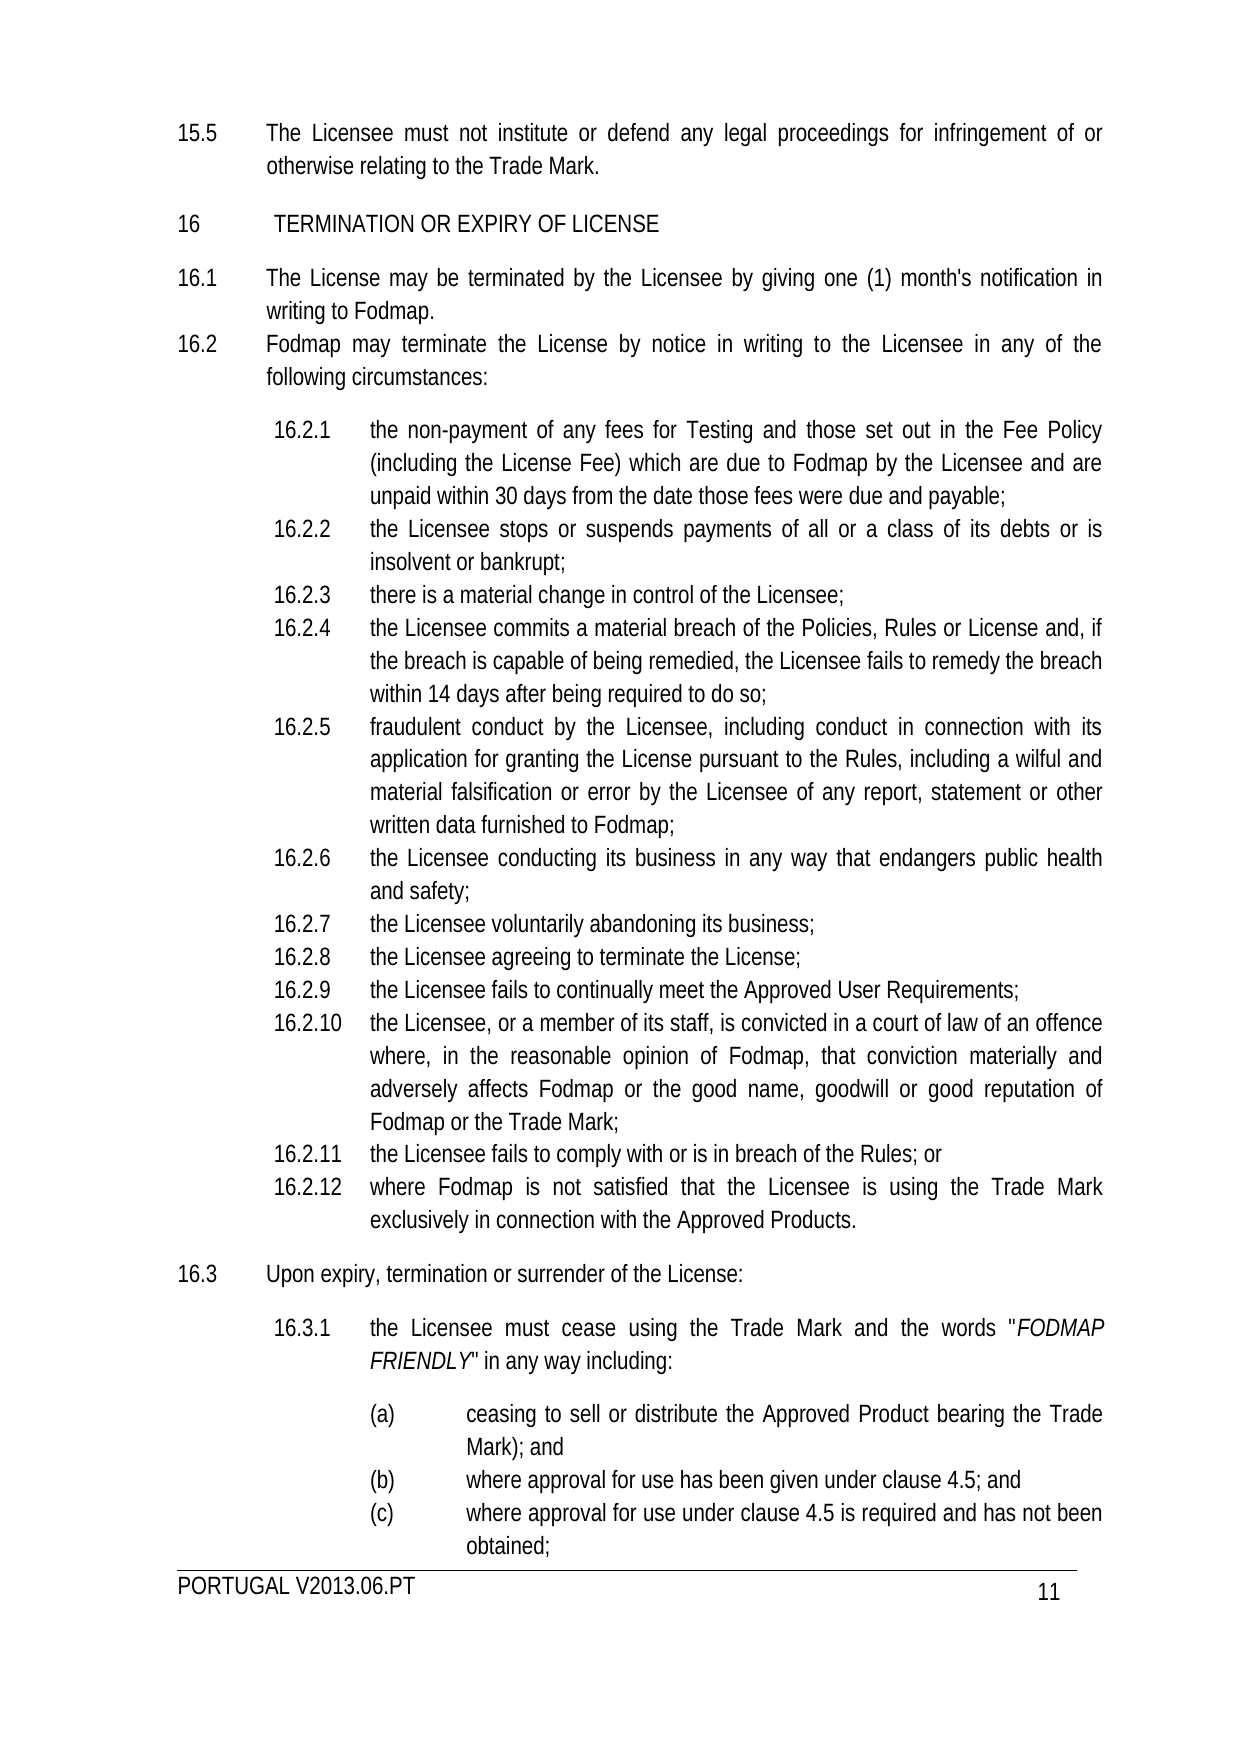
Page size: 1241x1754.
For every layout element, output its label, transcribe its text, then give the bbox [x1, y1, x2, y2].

text the Licensee stops or suspends payments of all or a class of its debts or is insolvent or bankrupt; [273, 514, 1104, 576]
text Fodmap may terminate the License by notice in writing to the Licensee in any of the following circumstances: [177, 328, 1104, 390]
text the non-payment of any fees for Testing and those set out in the Fee Policy (including the License Fee) which are due to Fodmap by the Licensee and are unpaid within 30 days from the date those fees were due and payable; [273, 415, 1104, 510]
text the Licensee fails to comply with or is in breach of the Rules; or [273, 1139, 1104, 1168]
text where approval for use has been given under clause 4.5; and [370, 1465, 1104, 1494]
subtitle TERMINATION OR EXPIRY OF LICENSE [177, 209, 1104, 238]
text the Licensee commits a material breach of the Policies, Rules or License and, if the breach is capable of being remedied, the Licensee fails to remedy the breach within 14 days after being required to do so; [273, 613, 1104, 707]
text the Licensee, or a member of its staff, is convicted in a court of law of an offence where, in the reasonable opinion of Fodmap, that conviction materially and adversely affects Fodmap or the good name, goodwill or good reputation of Fodmap or the Trade Mark; [273, 1008, 1104, 1135]
text fraudulent conduct by the Licensee, including conduct in connection with its application for granting the License pursuant to the Rules, including a wilful and material falsification or error by the Licensee of any report, statement or other written data furnished to Fodmap; [273, 711, 1104, 839]
text the Licensee voluntarily abandoning its business; [273, 909, 1104, 938]
text The Licensee must not institute or defend any legal proceedings for infringement of or otherwise relating to the Trade Mark. [177, 118, 1104, 180]
text The License may be terminated by the Licensee by giving one (1) month's notification in writing to Fodmap. [177, 263, 1104, 324]
text where approval for use under clause 4.5 is required and has not been obtained; [370, 1498, 1104, 1560]
text where Fodmap is not satisfied that the Licensee is using the Trade Mark exclusively in connection with the Approved Products. [273, 1172, 1104, 1234]
text ceasing to sell or distribute the Approved Product bearing the Trade Mark); and [370, 1399, 1104, 1461]
text the Licensee must cease using the Trade Mark and the words "FODMAP FRIENDLY" in any way including: [273, 1313, 1104, 1374]
text the Licensee conducting its business in any way that endangers public health and safety; [273, 843, 1104, 905]
text the Licensee fails to continually meet the Approved User Requirements; [273, 975, 1104, 1003]
text there is a material change in control of the Licensee; [273, 580, 1104, 608]
text the Licensee agreeing to terminate the License; [273, 942, 1104, 971]
text Upon expiry, termination or surrender of the License: [177, 1259, 1104, 1288]
